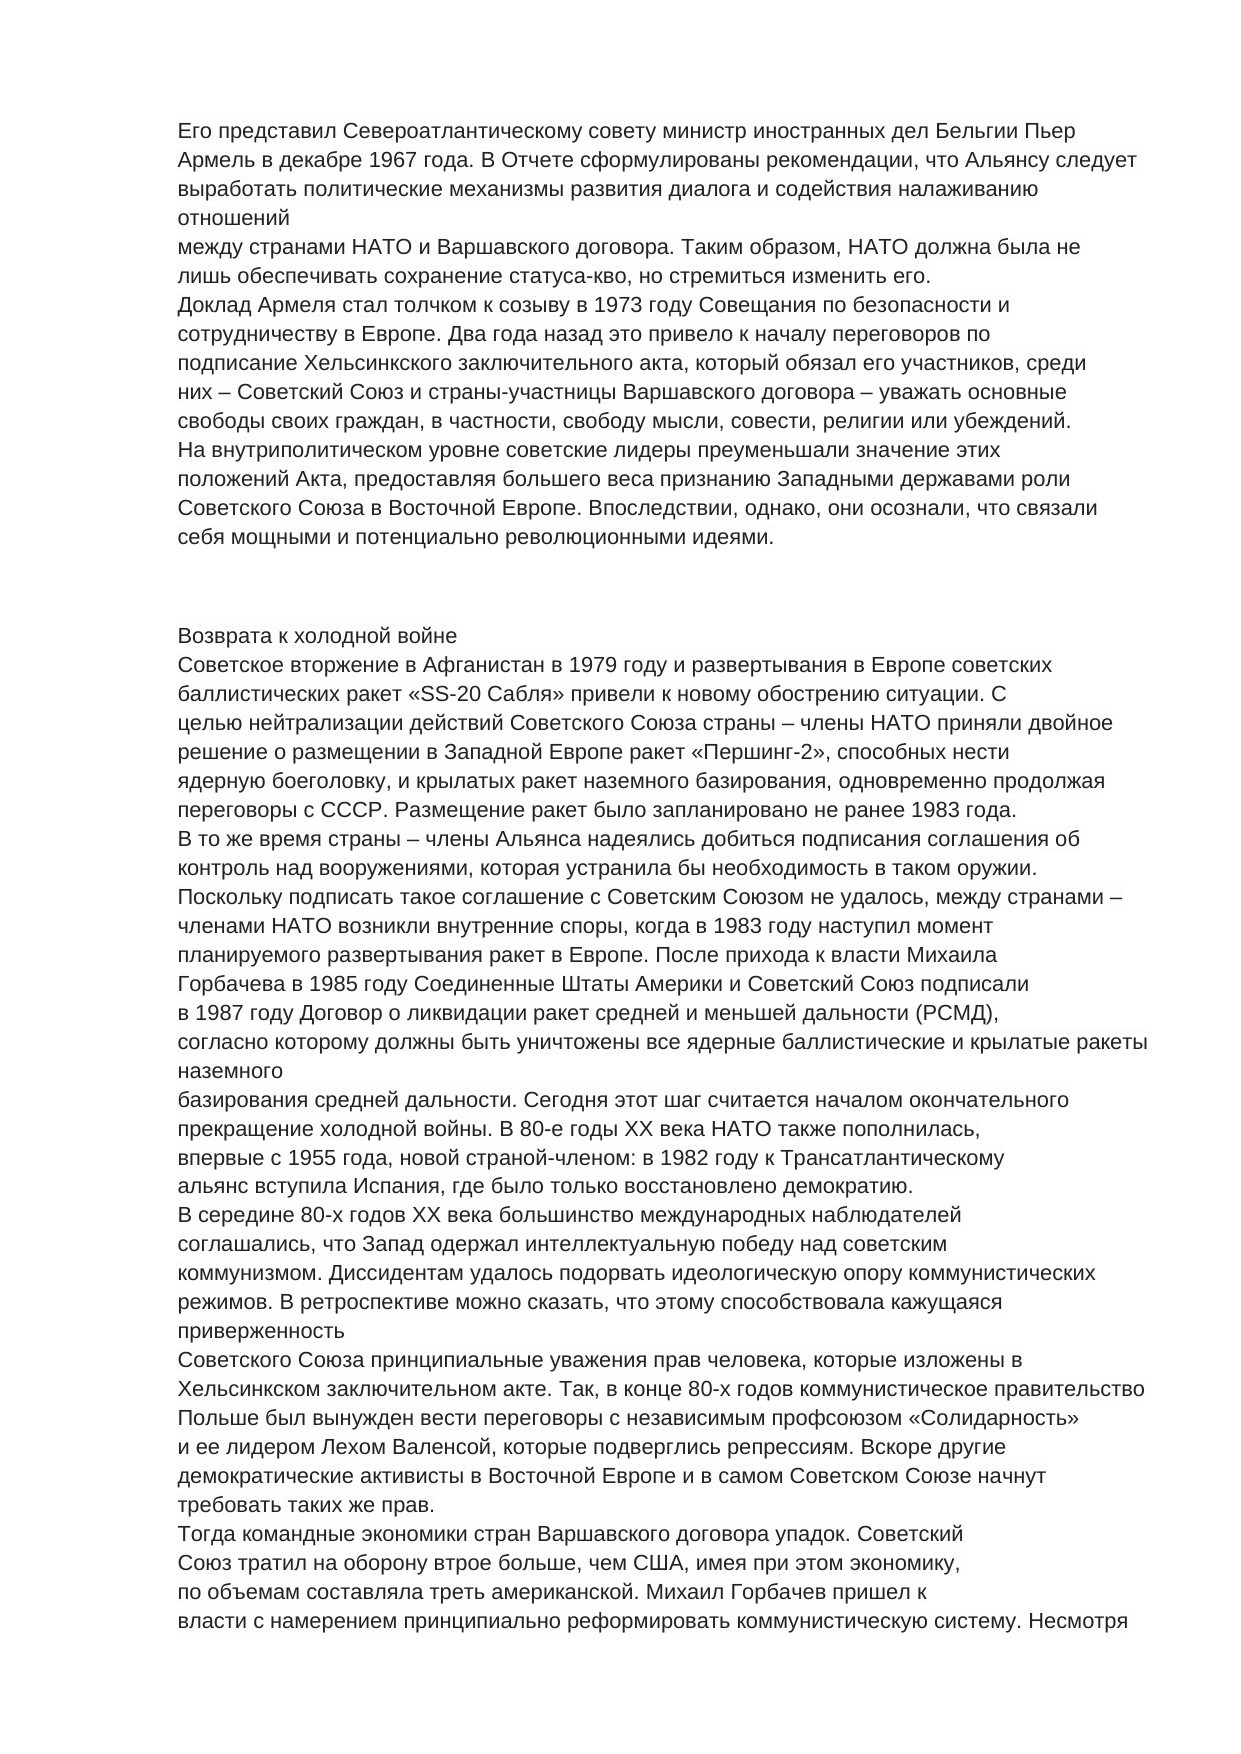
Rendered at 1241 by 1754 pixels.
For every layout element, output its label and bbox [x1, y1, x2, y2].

text [177, 623, 1152, 1633]
text [177, 118, 1152, 549]
